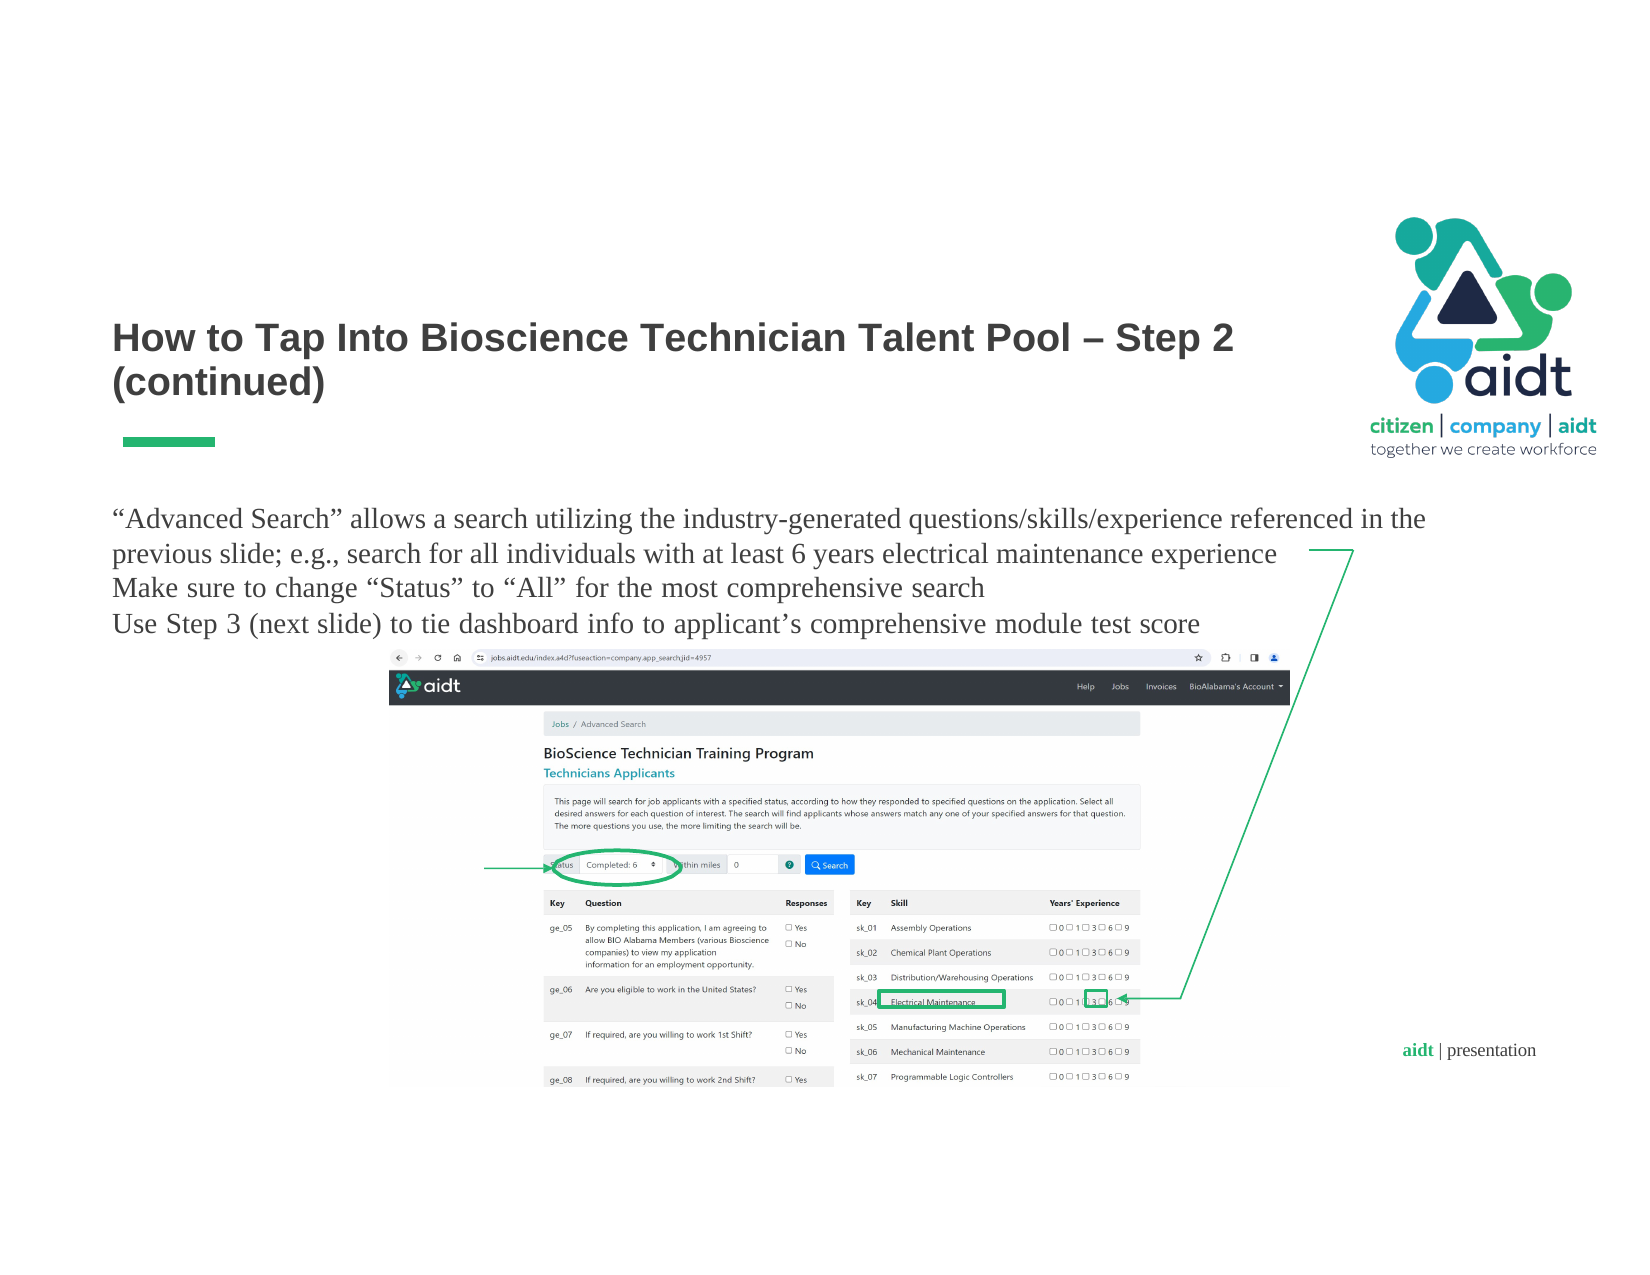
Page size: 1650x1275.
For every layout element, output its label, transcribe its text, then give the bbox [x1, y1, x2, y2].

picture [1370, 217, 1597, 458]
text “Advanced Search” allows a search utilizing the industry-generated questions/skills/experience referenced in the previous slide; e.g., search for all individuals with at least 6 years electrical maintenance experience [112, 501, 1489, 569]
picture [389, 649, 1290, 1087]
text Use Step 3 (next slide) to tie dashboard info to applicant’s comprehensive module test score [112, 607, 1629, 640]
text Make sure to change “Status” to “All” for the most comprehensive search [112, 571, 1629, 604]
subtitle How to Tap Into Bioscience Technician Talent Pool – Step 2 (continued) [112, 317, 1370, 404]
